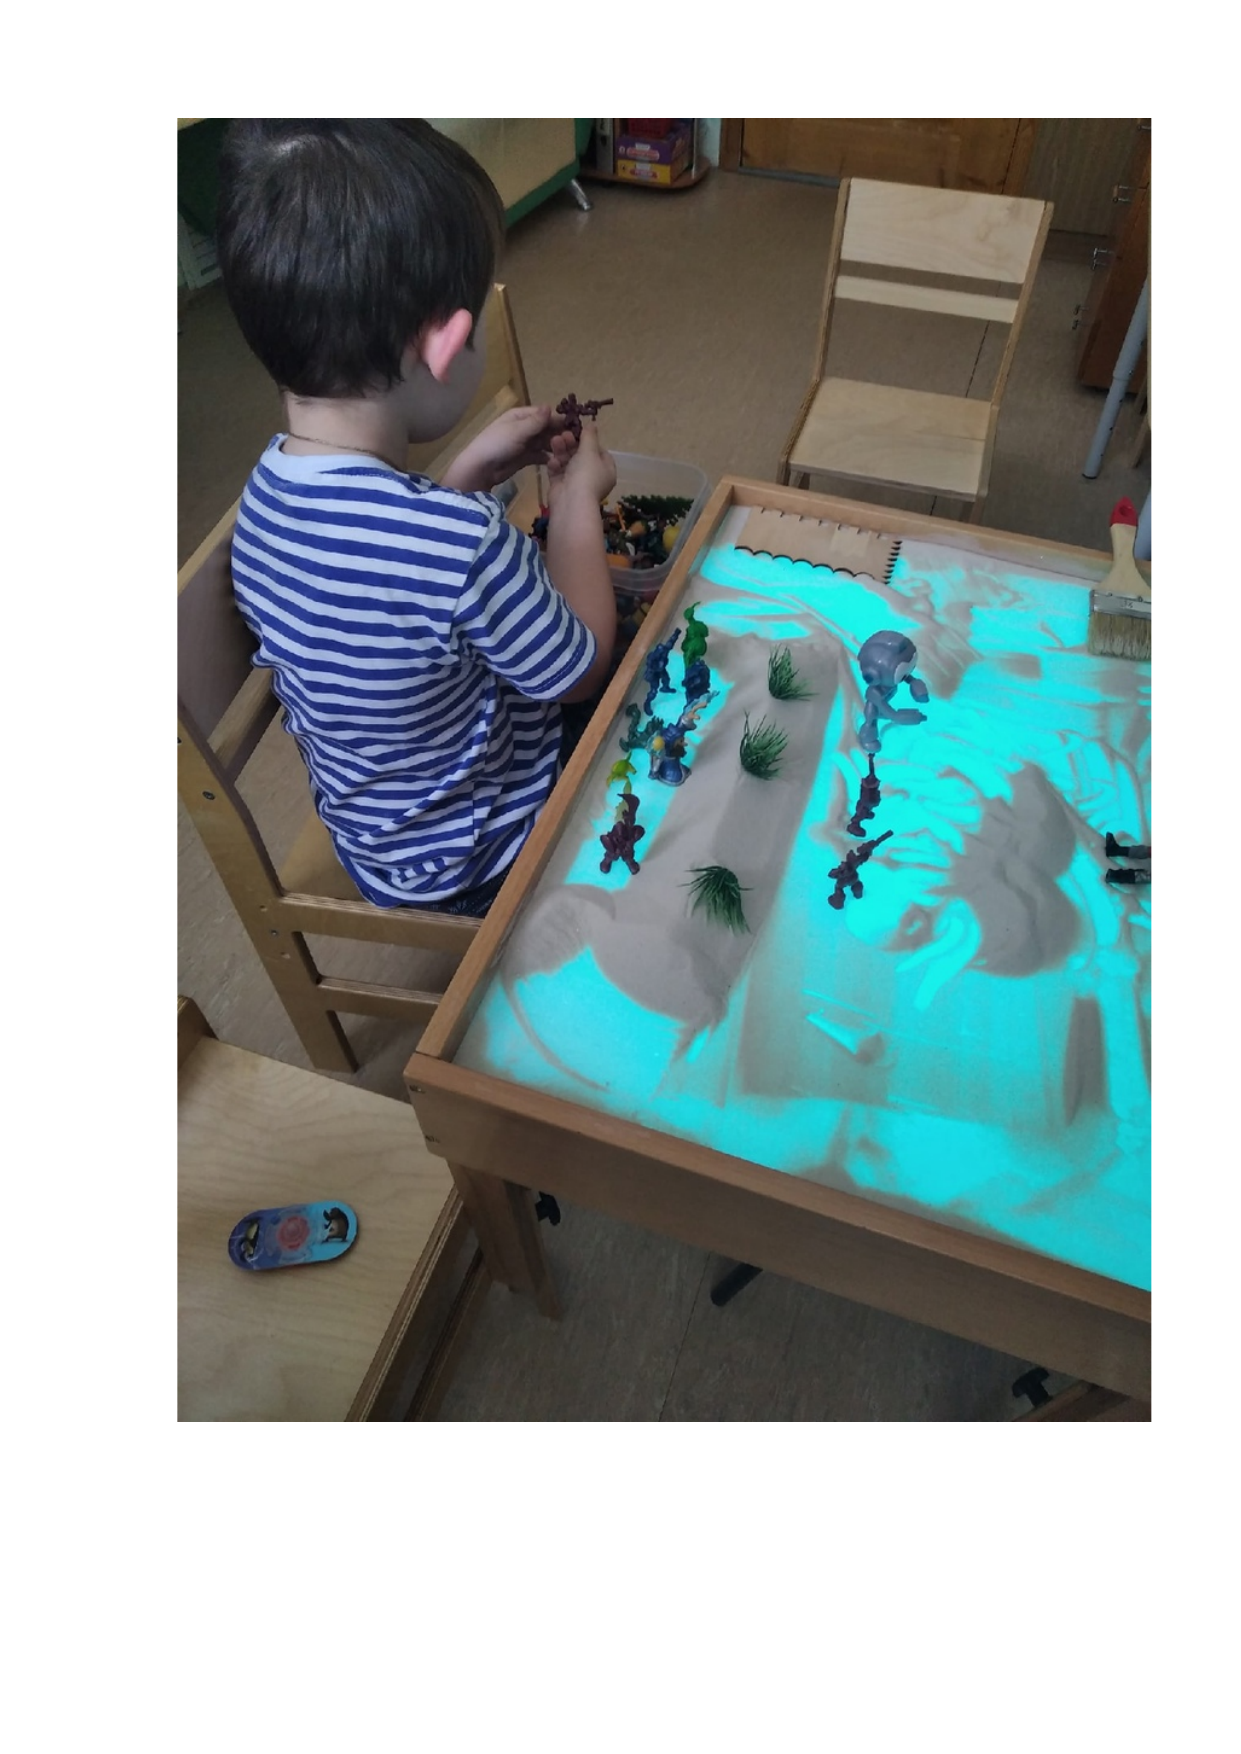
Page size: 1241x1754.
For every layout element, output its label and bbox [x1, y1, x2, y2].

picture [177, 118, 1152, 1422]
